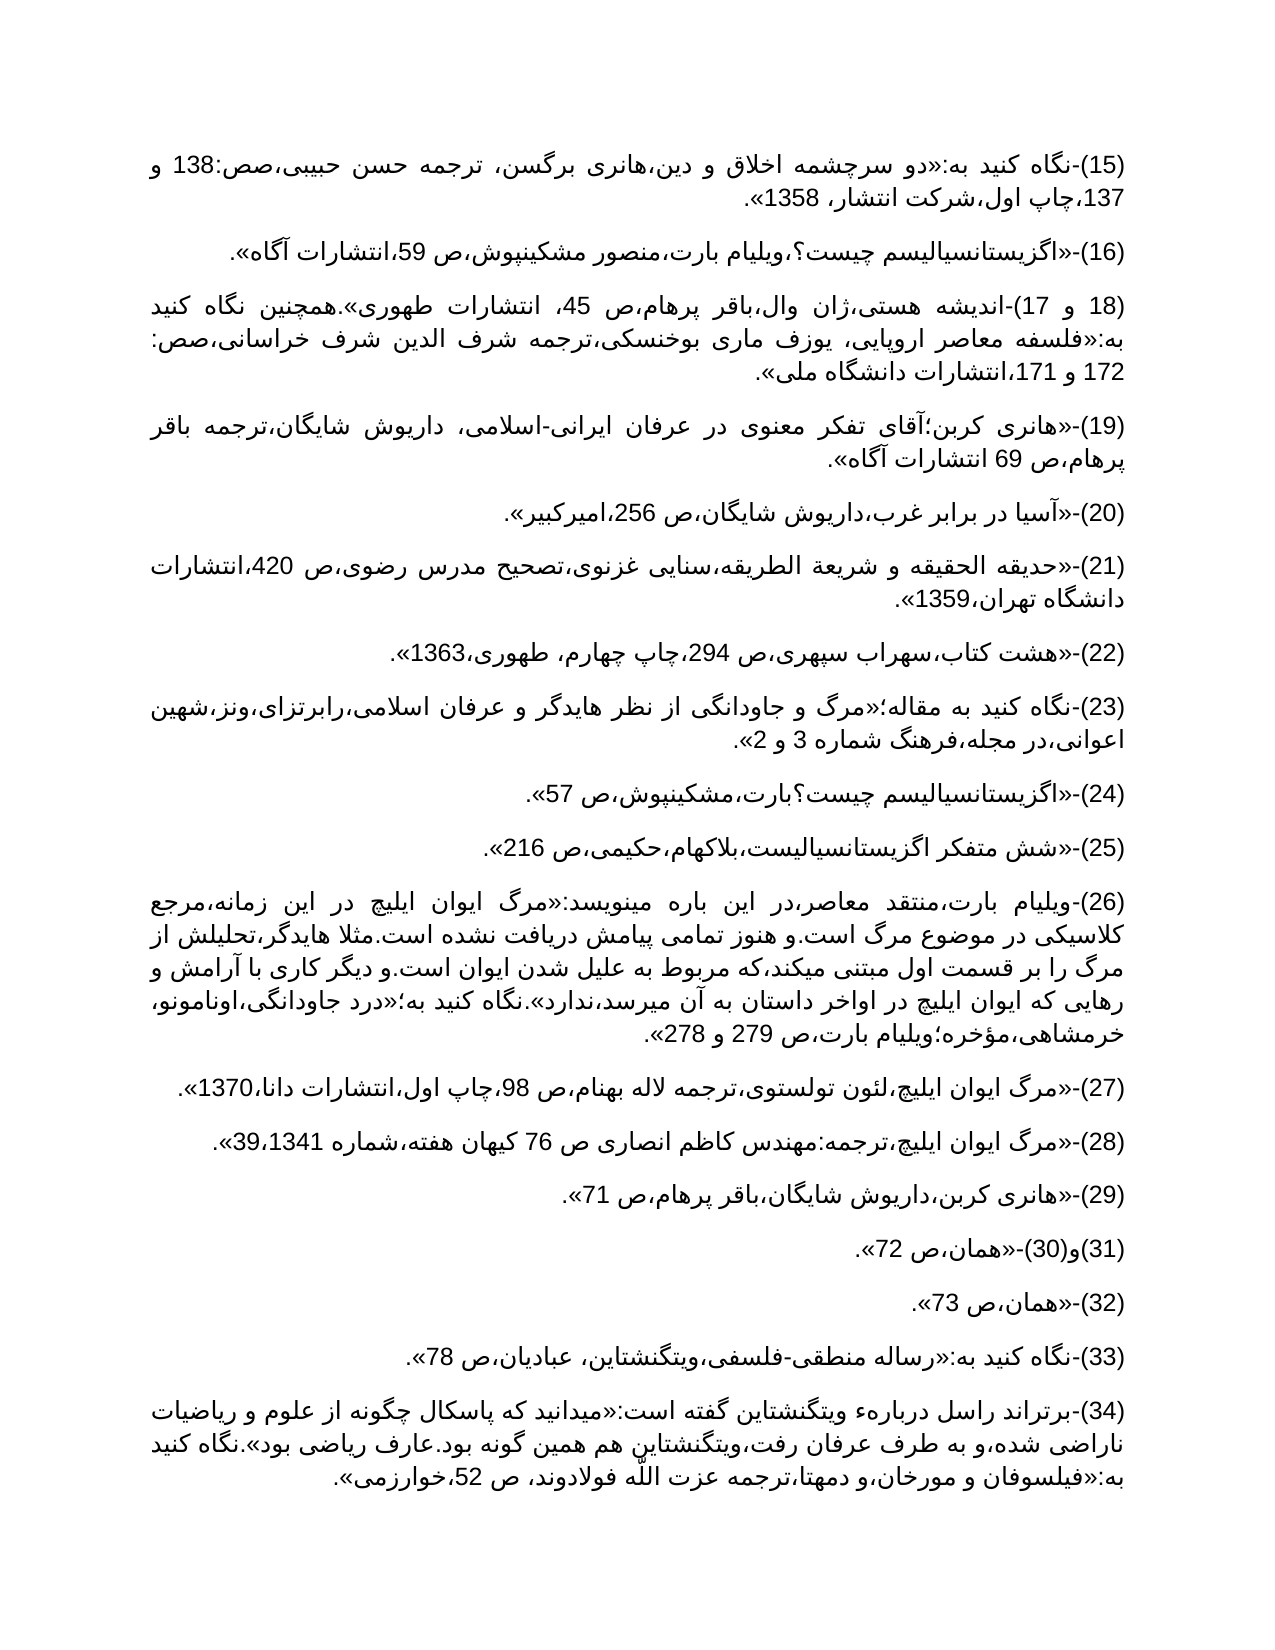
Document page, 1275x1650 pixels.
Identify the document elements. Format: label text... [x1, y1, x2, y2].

text (32)-«همان،ص 73». [150, 1288, 1125, 1317]
text (24)-«اگزیستانسیالیسم چیست؟بارت،مشکین‏پوش،ص 57». [150, 779, 1125, 808]
text (18 و 17)-اندیشه هستی،ژان وال،باقر پرهام،ص 45، انتشارات طهوری».همچنین نگاه کنید به:«فلسفه معاصر اروپایی، یوزف ماری بوخنسکی،ترجمه شرف الدین شرف خراسانی،صص: 172 و 171،انتشارات دانشگاه ملی». [150, 291, 1125, 386]
text (29)-«هانری کربن،داریوش شایگان،باقر پرهام،ص 71». [150, 1180, 1125, 1209]
text (15)-نگاه کنید به:«دو سرچشمه اخلاق و دین،هانری برگسن، ترجمه حسن حبیبی،صص:138 و 137،چاپ اول،شرکت انتشار، 1358». [150, 150, 1125, 212]
text (33)-نگاه کنید به:«رساله منطقی-فلسفی،ویتگنشتاین، عبادیان،ص 78». [150, 1342, 1125, 1371]
text (23)-نگاه کنید به مقاله؛«مرگ و جاودانگی از نظر هایدگر و عرفان‏ اسلامی،رابرتزای،ونز،شهین اعوانی،در مجله،فرهنگ شماره 3 و 2». [150, 692, 1125, 754]
text (31)و(30)-«همان،ص 72». [150, 1234, 1125, 1263]
text (28)-«مرگ ایوان ایلیچ،ترجمه:مهندس کاظم انصاری ص 76 کیهان هفته،شماره 39،1341». [150, 1126, 1125, 1155]
text (25)-«شش متفکر اگزیستانسیالیست،بلاکهام،حکیمی،ص‏ 216». [150, 833, 1125, 862]
text (16)-«اگزیستانسیالیسم چیست؟،ویلیام بارت،منصور مشکین‏پوش،ص 59،انتشارات آگاه». [150, 237, 1125, 266]
text (26)-ویلیام بارت،منتقد معاصر،در این باره می‏نویسد:«مرگ‏ ایوان ایلیچ در این زمانه،مرجع کلاسیکی در موضوع مرگ است.و هنوز تمامی پیامش دریافت نشده است.مثلا هایدگر،تحلیلش از مرگ را بر قسمت اول مبتنی می‏کند،که مربوط به علیل شدن ایوان‏ است.و دیگر کاری با آرامش و رهایی که ایوان ایلیچ در اواخر داستان‏ به آن می‏رسد،ندارد».نگاه کنید به؛«درد جاودانگی،اونامونو، خرمشاهی،مؤخره؛ویلیام بارت،ص 279 و 278». [150, 887, 1125, 1047]
text (22)-«هشت کتاب،سهراب سپهری،ص 294،چاپ چهارم، طهوری،1363». [150, 638, 1125, 667]
text (34)-برتراند راسل دربارهء ویتگنشتاین گفته است:«می‏دانید که‏ پاسکال چگونه از علوم و ریاضیات ناراضی شده،و به طرف عرفان‏ رفت،ویتگنشتاین هم همین گونه بود.عارف ریاضی بود».نگاه‏ کنید به:«فیلسوفان و مورخان،و دمهتا،ترجمه عزت اللّه فولادوند، ص 52،خوارزمی». [150, 1396, 1125, 1491]
text (21)-«حدیقه الحقیقه و شریعة الطریقه،سنایی غزنوی،تصحیح‏ مدرس رضوی،ص 420،انتشارات دانشگاه تهران،1359». [150, 551, 1125, 613]
text (20)-«آسیا در برابر غرب،داریوش شایگان،ص 256،امیرکبیر». [150, 497, 1125, 526]
text (27)-«مرگ ایوان ایلیچ،لئون تولستوی،ترجمه لاله بهنام،ص‏ 98،چاپ اول،انتشارات دانا،1370». [150, 1073, 1125, 1101]
text (19)-«هانری کربن؛آقای تفکر معنوی در عرفان ایرانی-اسلامی، داریوش شایگان،ترجمه باقر پرهام،ص 69 انتشارات آگاه». [150, 411, 1125, 472]
